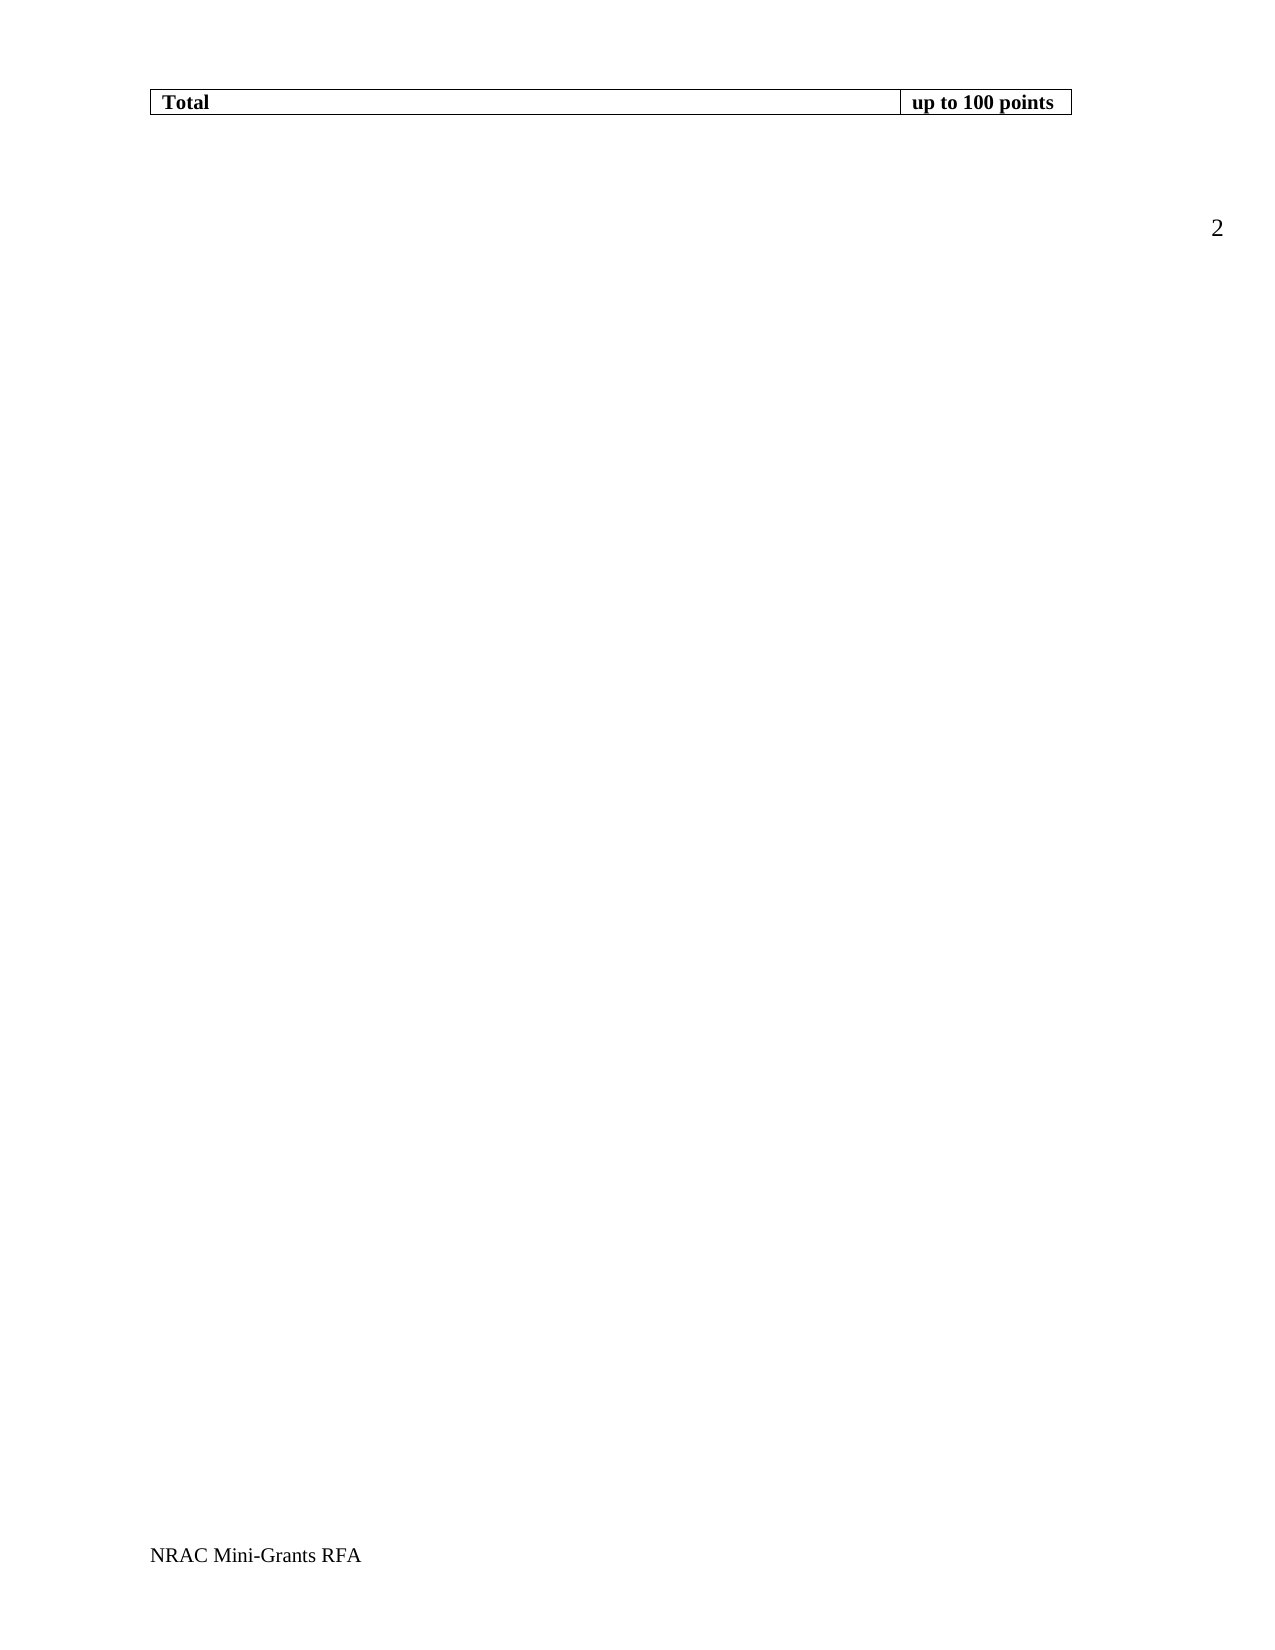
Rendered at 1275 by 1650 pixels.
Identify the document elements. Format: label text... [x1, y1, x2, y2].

table_cell Total [151, 90, 900, 114]
table_cell up to 100 points [901, 90, 1071, 114]
